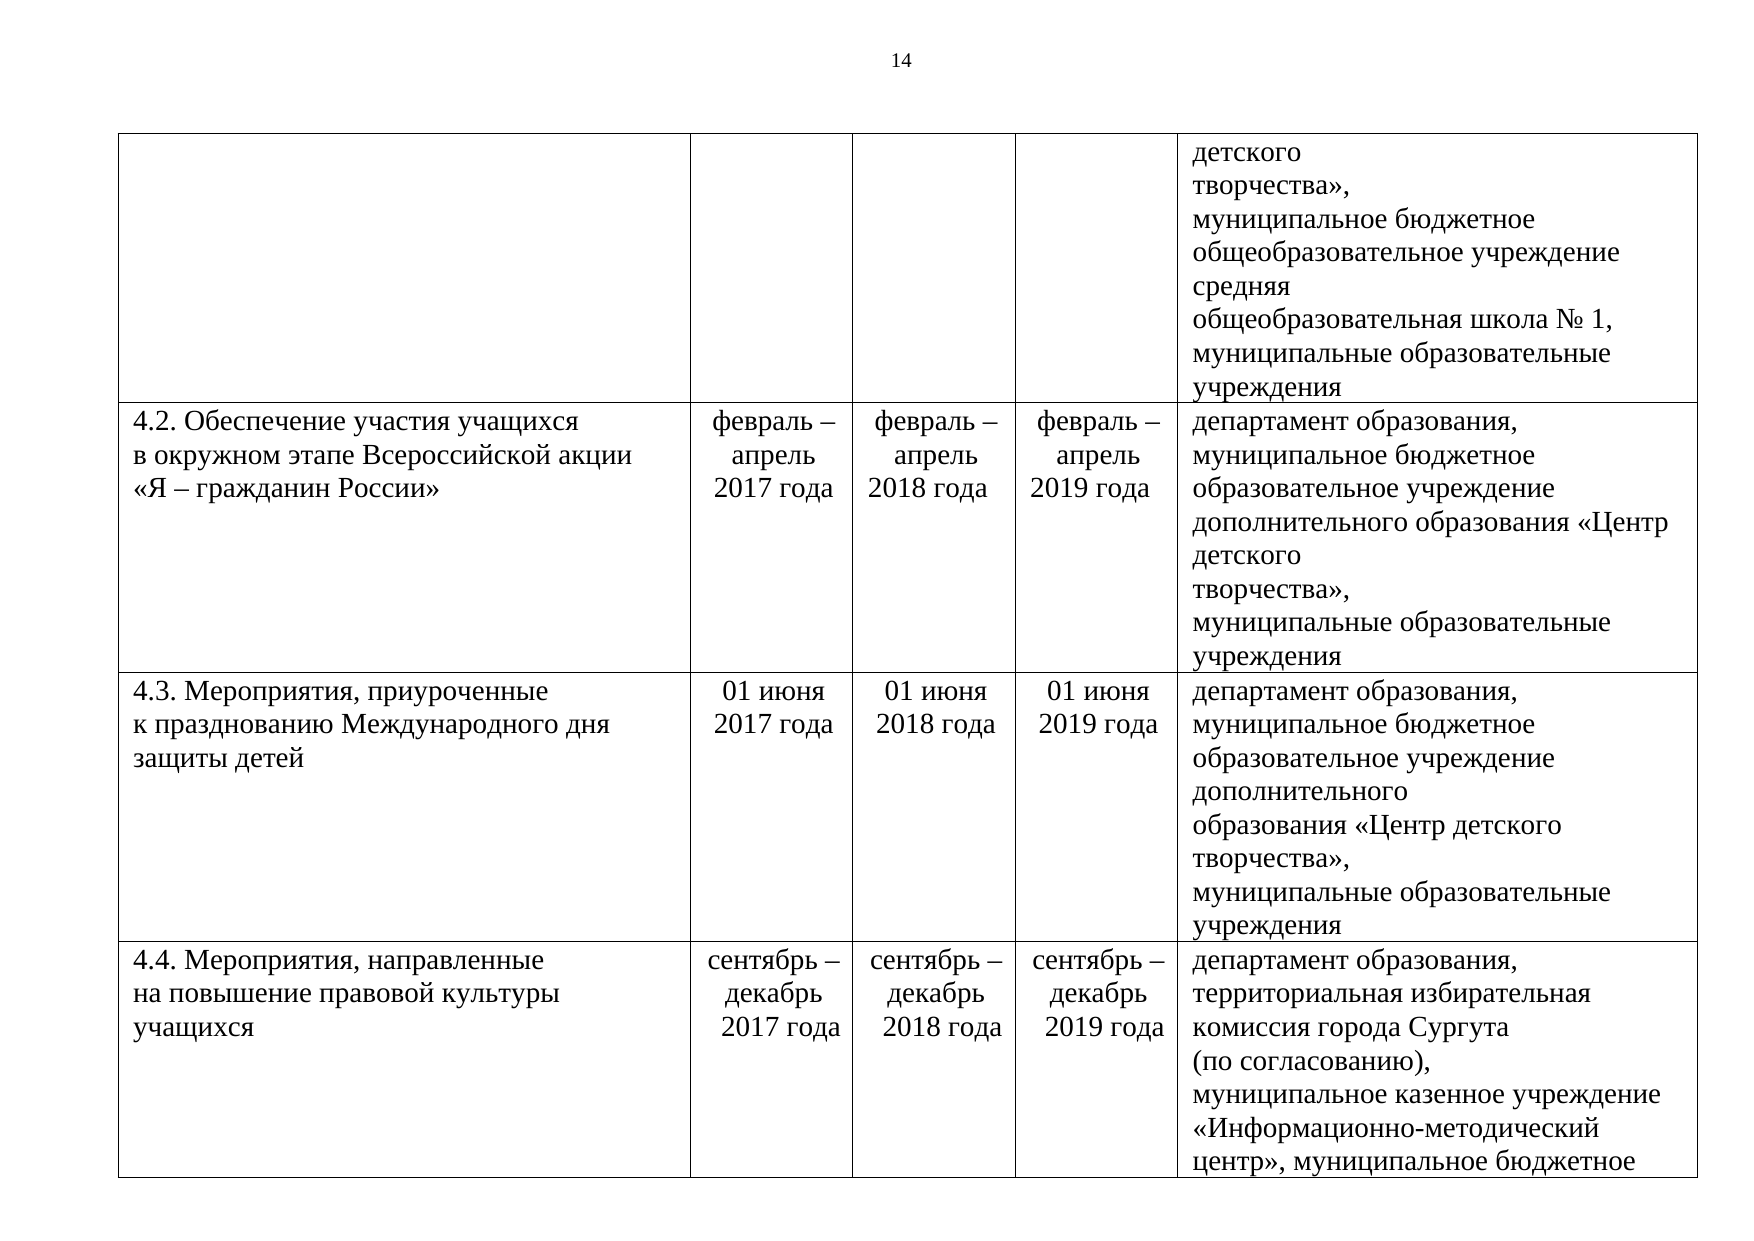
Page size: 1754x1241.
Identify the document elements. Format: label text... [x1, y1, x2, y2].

table_cell 01 июня 2017 года [691, 673, 852, 941]
table_cell 01 июня 2018 года [853, 673, 1015, 941]
table_cell - [853, 134, 1015, 402]
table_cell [1016, 942, 1177, 1177]
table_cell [853, 942, 1015, 1177]
table_cell февраль – апрель 2017 года [691, 403, 852, 672]
table_cell - [691, 134, 852, 402]
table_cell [119, 134, 690, 402]
table_cell 4.2. Обеспечение участия учащихся в окружном этапе Всероссийской акции «Я – гражданин России» [119, 403, 690, 672]
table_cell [1178, 942, 1697, 1177]
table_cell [119, 942, 690, 1177]
table_cell департамент образования, муниципальное бюджетное образовательное учреждение дополнительного образования «Центр детского творчества», муниципальные образовательные учреждения [1178, 673, 1697, 941]
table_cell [1016, 134, 1177, 402]
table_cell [691, 942, 852, 1177]
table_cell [1178, 134, 1697, 402]
table_cell 4.3. Мероприятия, приуроченные к празднованию Международного дня защиты детей [119, 673, 690, 941]
table_cell февраль – апрель 2018 года [853, 403, 1015, 672]
table_cell февраль – апрель 2019 года [1016, 403, 1177, 672]
table_cell департамент образования, муниципальное бюджетное образовательное учреждение дополнительного образования «Центр детского творчества», муниципальные образовательные учреждения [1178, 403, 1697, 672]
table_cell 01 июня 2019 года [1016, 673, 1177, 941]
